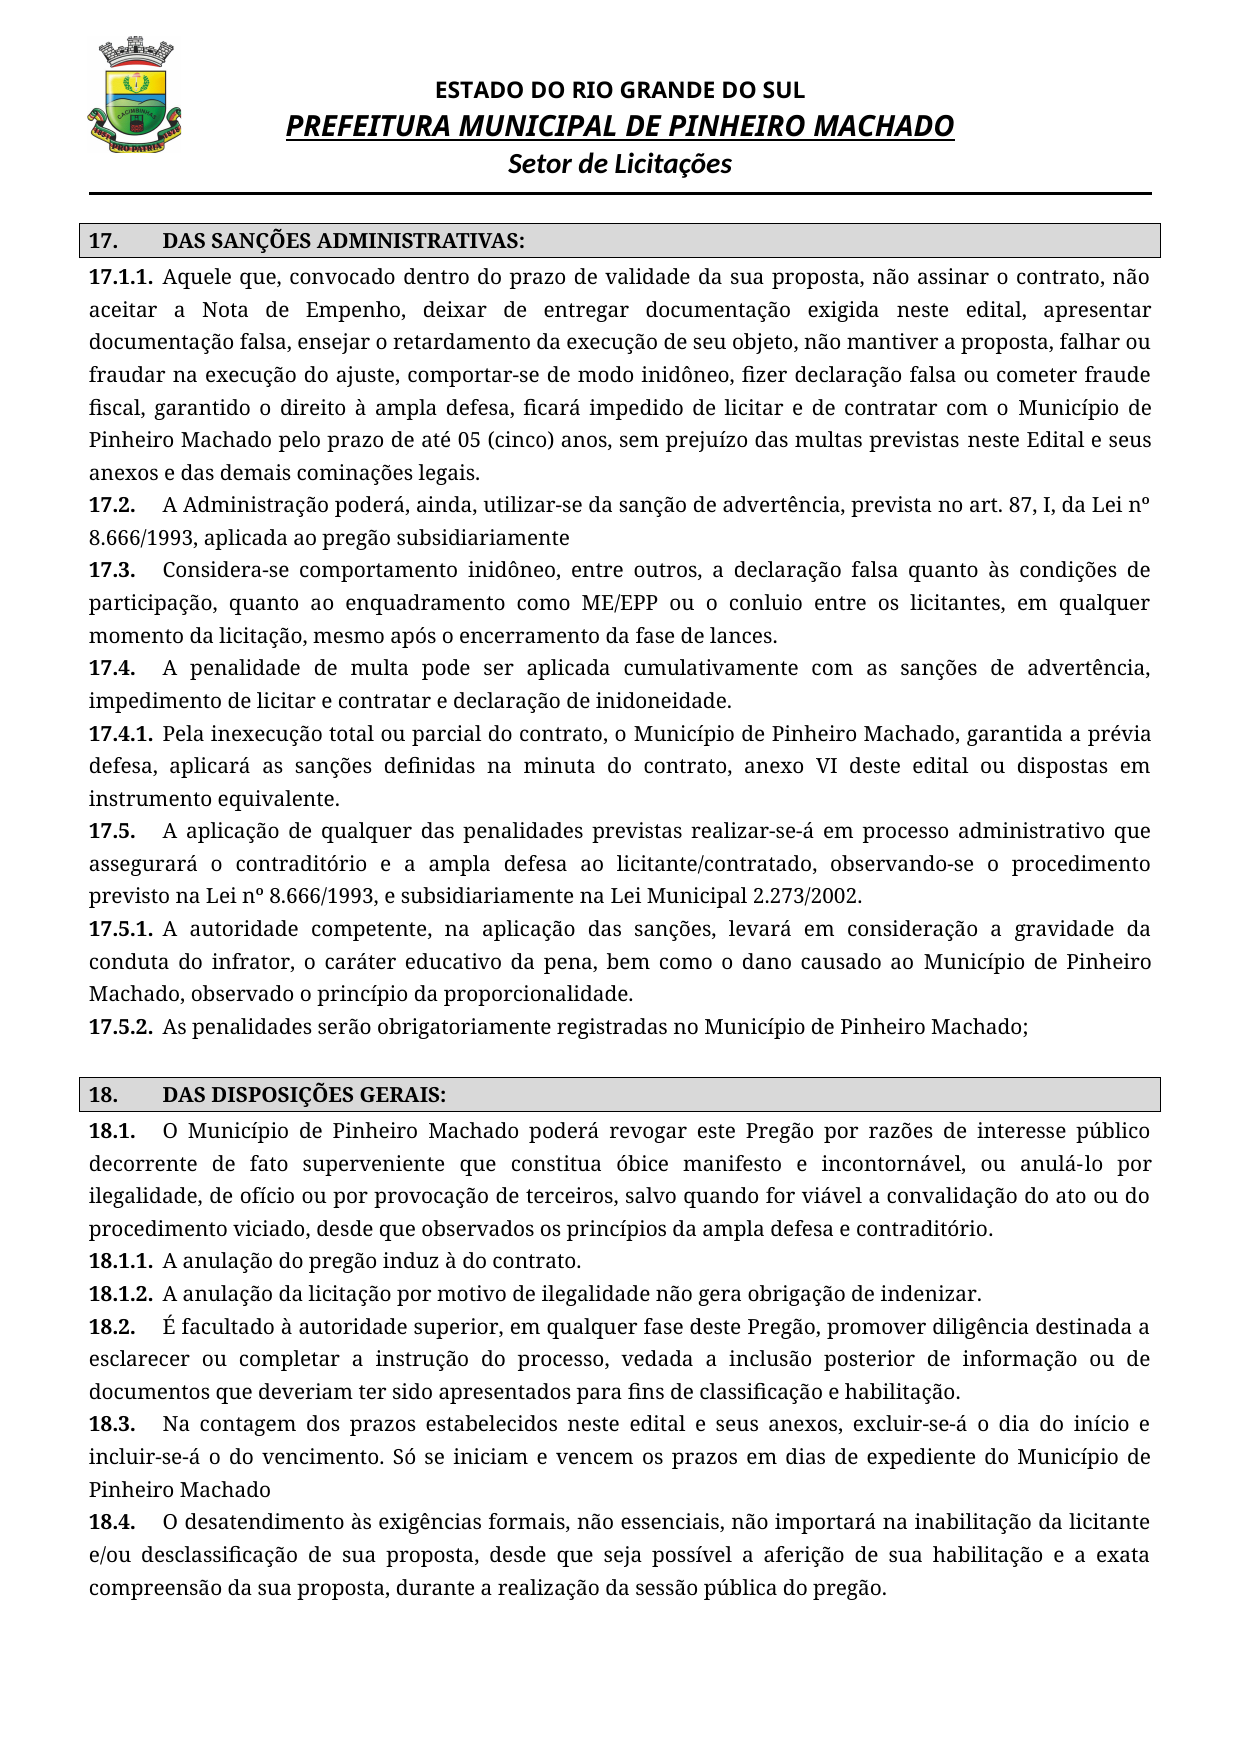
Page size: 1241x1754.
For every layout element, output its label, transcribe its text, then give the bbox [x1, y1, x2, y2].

list DAS DISPOSIÇÕES GERAIS: [80, 1078, 1160, 1111]
picture [87, 36, 182, 152]
list O desatendimento às exigências formais, não essenciais, não importará na inabilitação da licitante e/ou desclassificação de sua proposta, desde que seja possível a aferição de sua habilitação e a exata compreensão da sua proposta, durante a realização da sessão pública do pregão. [89, 1507, 1152, 1601]
list Na contagem dos prazos estabelecidos neste edital e seus anexos, excluir-se-á o dia do início e incluir-se-á o do vencimento. Só se iniciam e vencem os prazos em dias de expediente do Município de Pinheiro Machado [89, 1409, 1152, 1503]
list O Município de Pinheiro Machado poderá revogar este Pregão por razões de interesse público decorrente de fato superveniente que constitua óbice manifesto e incontornável, ou anulá-lo por ilegalidade, de ofício ou por provocação de terceiros, salvo quando for viável a convalidação do ato ou do procedimento viciado, desde que observados os princípios da ampla defesa e contraditório. [89, 1116, 1152, 1242]
list A anulação da licitação por motivo de ilegalidade não gera obrigação de indenizar. [89, 1279, 1152, 1308]
list Aquele que, convocado dentro do prazo de validade da sua proposta, não assinar o contrato, não aceitar a Nota de Empenho, deixar de entregar documentação exigida neste edital, apresentar documentação falsa, ensejar o retardamento da execução de seu objeto, não mantiver a proposta, falhar ou fraudar na execução do ajuste, comportar-se de modo inidôneo, fizer declaração falsa ou cometer fraude fiscal, garantido o direito à ampla defesa, ficará impedido de licitar e de contratar com o Município de Pinheiro Machado pelo prazo de até 05 (cinco) anos, sem prejuízo das multas previstas neste Edital e seus anexos e das demais cominações legais. [89, 262, 1152, 486]
list A aplicação de qualquer das penalidades previstas realizar-se-á em processo administrativo que assegurará o contraditório e a ampla defesa ao licitante/contratado, observando-se o procedimento previsto na Lei nº 8.666/1993, e subsidiariamente na Lei Municipal 2.273/2002. [89, 816, 1152, 910]
list A anulação do pregão induz à do contrato. [89, 1247, 1152, 1275]
list A Administração poderá, ainda, utilizar-se da sanção de advertência, prevista no art. 87, I, da Lei nº 8.666/1993, aplicada ao pregão subsidiariamente [89, 490, 1152, 551]
list A penalidade de multa pode ser aplicada cumulativamente com as sanções de advertência, impedimento de licitar e contratar e declaração de inidoneidade. [89, 653, 1152, 714]
list Pela inexecução total ou parcial do contrato, o Município de Pinheiro Machado, garantida a prévia defesa, aplicará as sanções definidas na minuta do contrato, anexo VI deste edital ou dispostas em instrumento equivalente. [89, 719, 1152, 812]
list Considera-se comportamento inidôneo, entre outros, a declaração falsa quanto às condições de participação, quanto ao enquadramento como ME/EPP ou o conluio entre os licitantes, em qualquer momento da licitação, mesmo após o encerramento da fase de lances. [89, 556, 1152, 649]
list A autoridade competente, na aplicação das sanções, levará em consideração a gravidade da conduta do infrator, o caráter educativo da pena, bem como o dano causado ao Município de Pinheiro Machado, observado o princípio da proporcionalidade. [89, 914, 1152, 1008]
list As penalidades serão obrigatoriamente registradas no Município de Pinheiro Machado; [89, 1012, 1152, 1041]
list É facultado à autoridade superior, em qualquer fase deste Pregão, promover diligência destinada a esclarecer ou completar a instrução do processo, vedada a inclusão posterior de informação ou de documentos que deveriam ter sido apresentados para fins de classificação e habilitação. [89, 1312, 1152, 1405]
list DAS SANÇÕES ADMINISTRATIVAS: [80, 224, 1160, 257]
